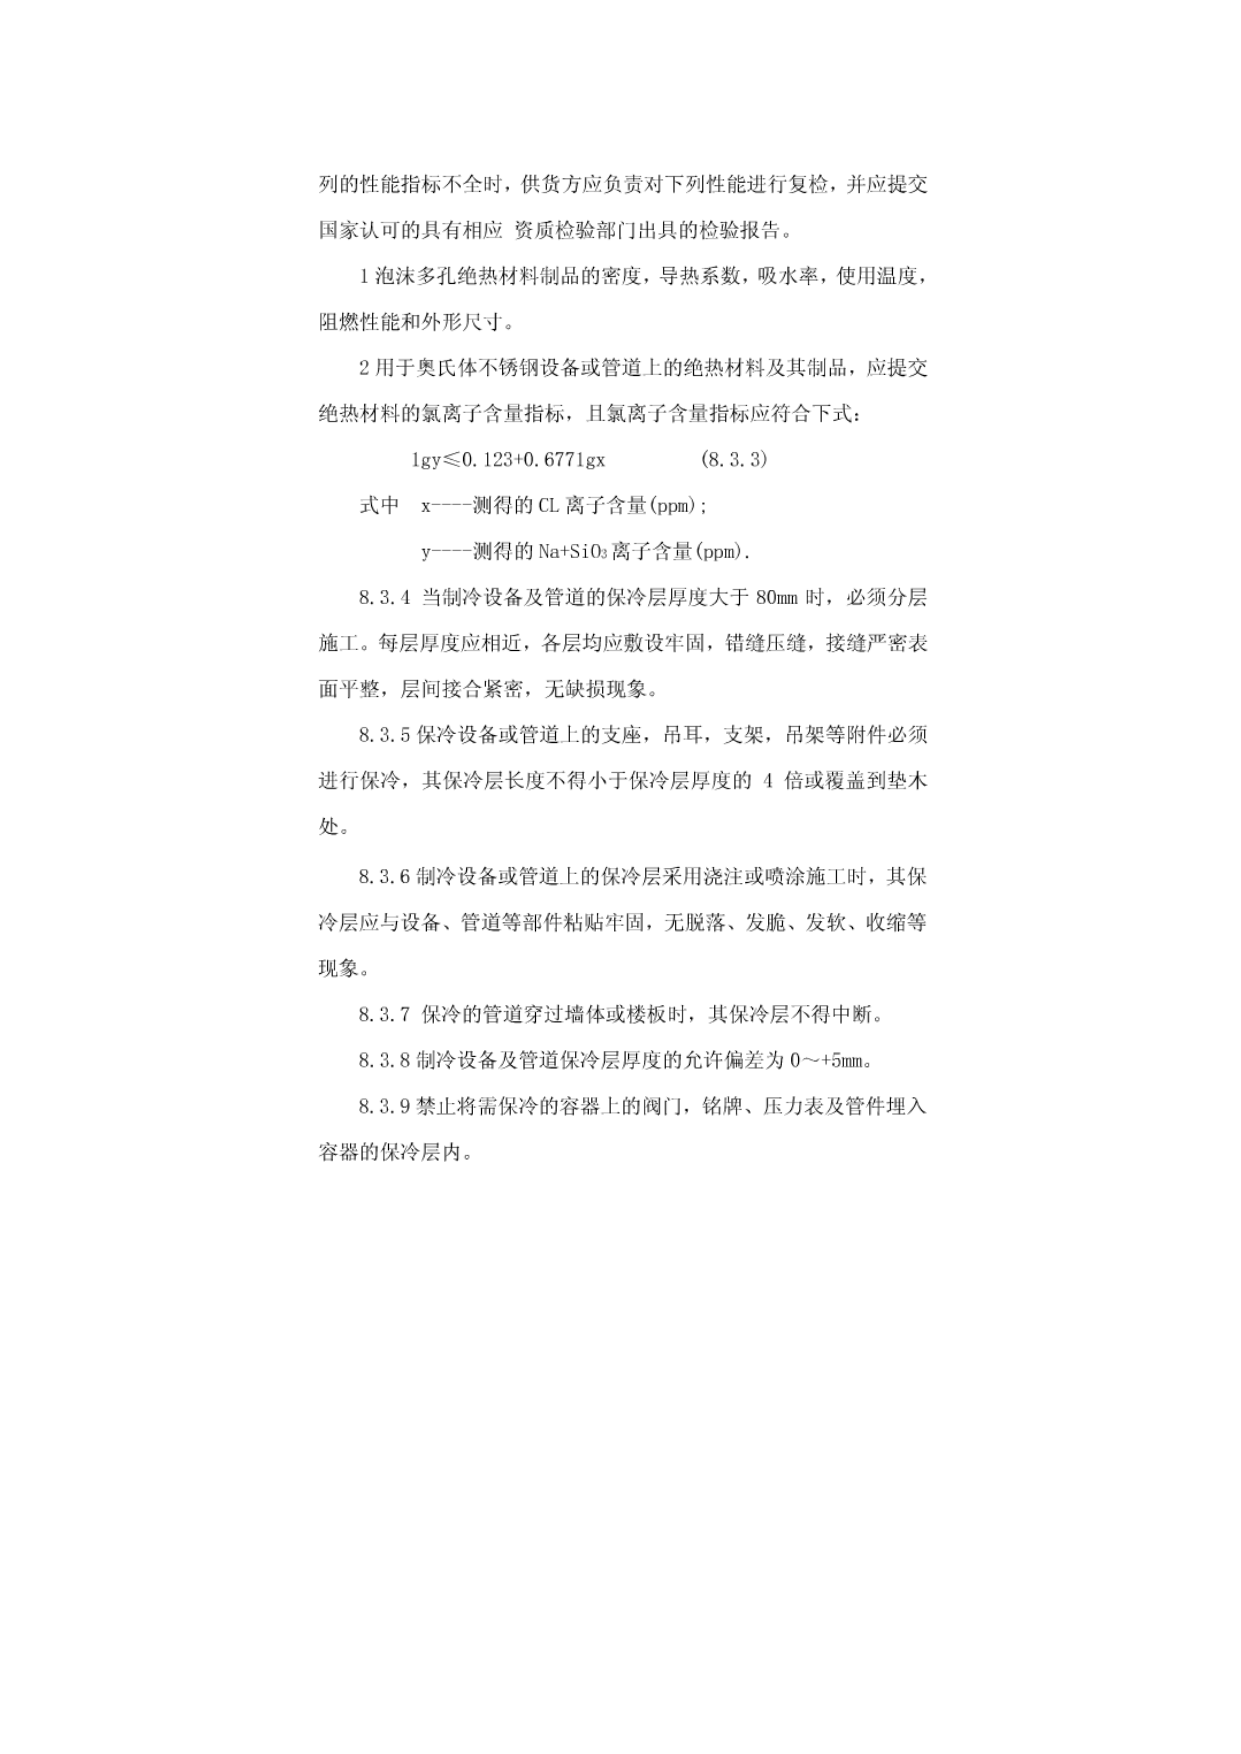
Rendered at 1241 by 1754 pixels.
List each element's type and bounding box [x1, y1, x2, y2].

picture [187, 844, 1053, 1178]
picture [187, 162, 1053, 841]
